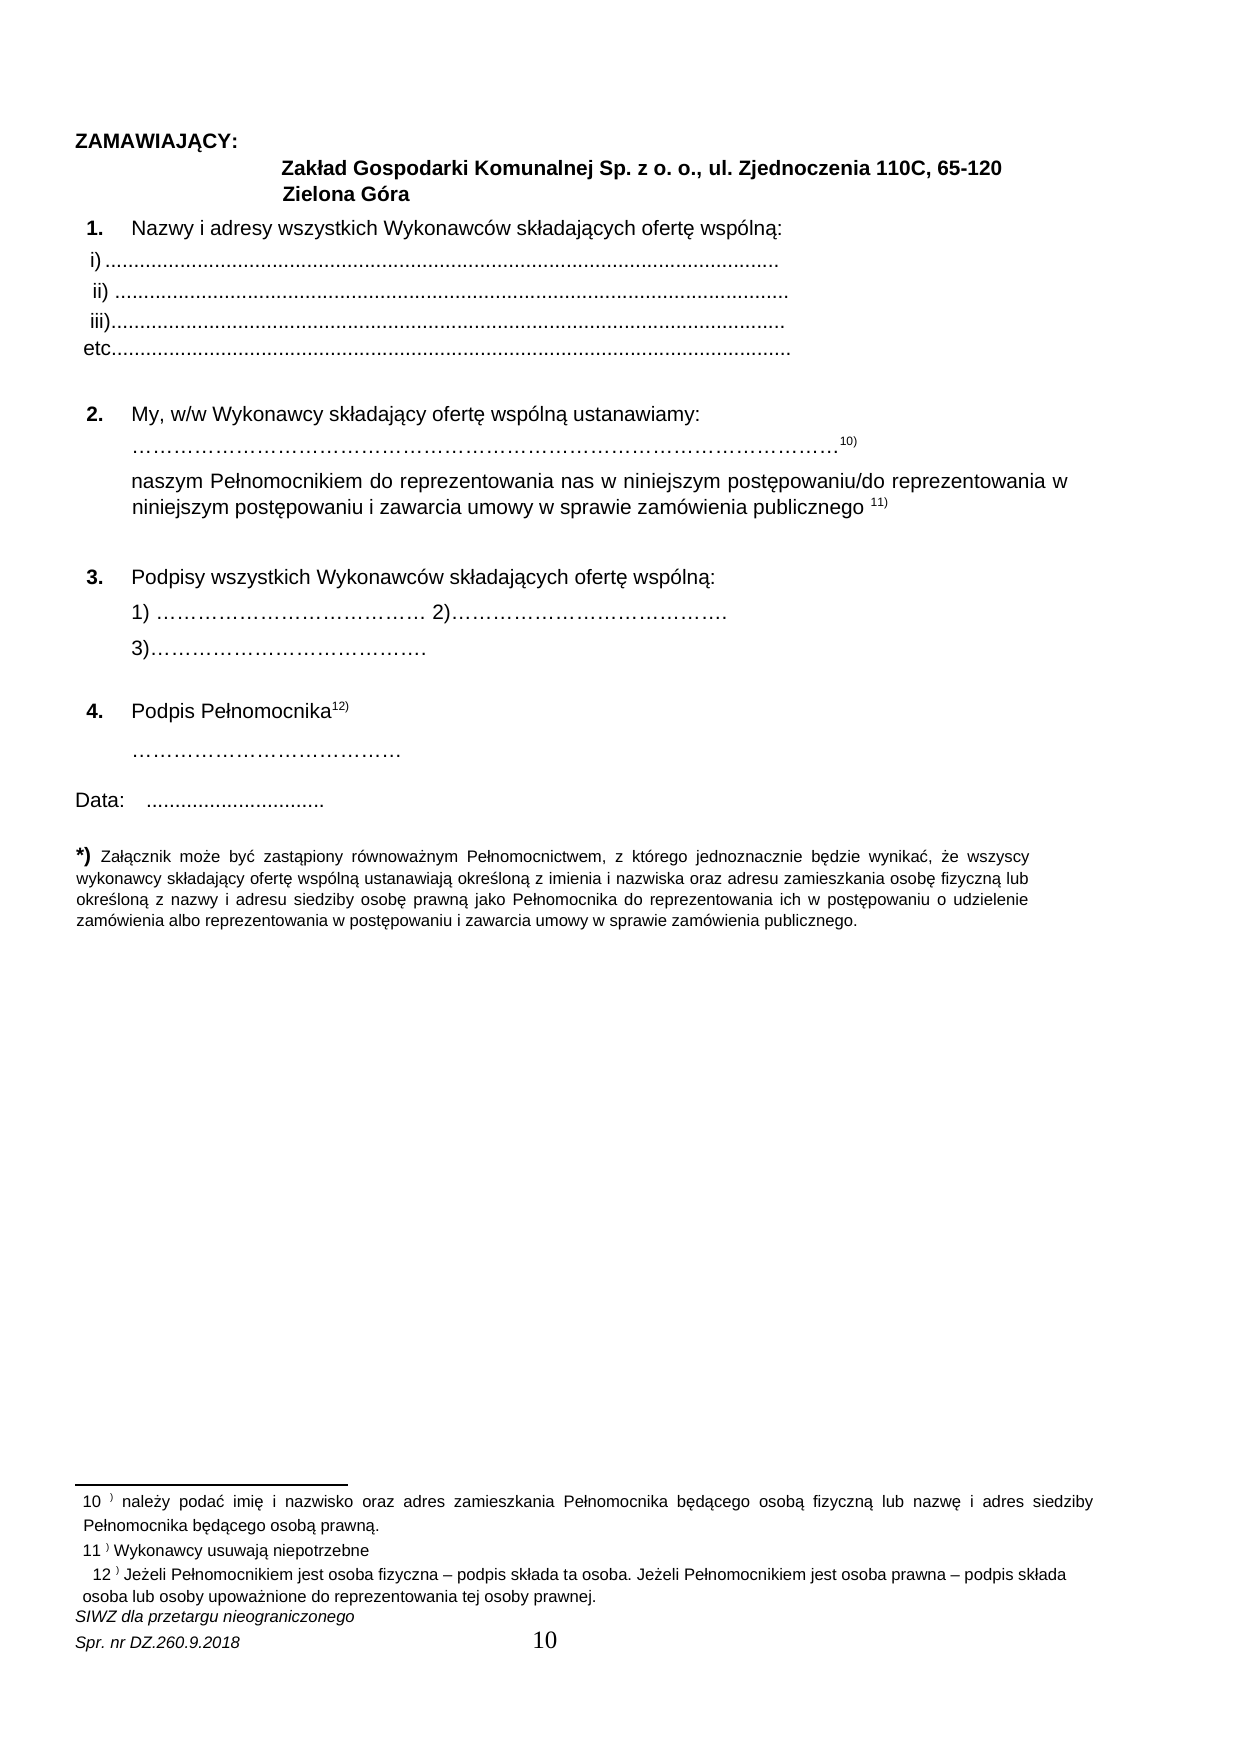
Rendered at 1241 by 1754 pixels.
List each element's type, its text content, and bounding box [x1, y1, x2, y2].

text *) Załącznik może być zastąpiony równoważnym Pełnomocnictwem, z którego jednoznacznie będzie wynikać, że wszyscy wykonawcy składający ofertę wspólną ustanawiają określoną z imienia i nazwiska oraz adresu zamieszkania osobę fizyczną lub określoną z nazwy i adresu siedziby osobę prawną jako Pełnomocnika do reprezentowania ich w postępowaniu o udzielenie zamówienia albo reprezentowania w postępowaniu i zawarcia umowy w sprawie zamówienia publicznego. [76, 842, 1031, 930]
text …………………………………………………………………………………………) [131, 434, 1031, 458]
list ..................................................................................................................... [90, 248, 938, 272]
text Zakład Gospodarki Komunalnej Sp. z o. o., ul. Zjednoczenia 110C, 65-120 Zielona Góra [281, 156, 1030, 206]
list My, w/w Wykonawcy składający ofertę wspólną ustanawiamy: [86, 401, 1031, 425]
text ZAMAWIAJĄCY: [75, 128, 1046, 152]
text Data: ............................... [75, 788, 1165, 812]
text ………………………………… [131, 738, 1031, 762]
list Podpis Pełnomocnika) [86, 699, 1031, 723]
text 1) ………………………………… 2)…………………………………. [131, 600, 737, 624]
text naszym Pełnomocnikiem do reprezentowania nas w niniejszym postępowaniu/do reprezentowania w niniejszym postępowaniu i zawarcia umowy w sprawie zamówienia publicznego ) [131, 468, 1069, 519]
list Nazwy i adresy wszystkich Wykonawców składających ofertę wspólną: [86, 216, 1031, 240]
text 3)…………………………………. [131, 636, 1031, 659]
text iii)..................................................................................................................... etc...................................................................................................................... [83, 309, 938, 360]
list Podpisy wszystkich Wykonawców składających ofertę wspólną: [86, 564, 1031, 588]
text ii) ..................................................................................................................... [92, 279, 938, 303]
